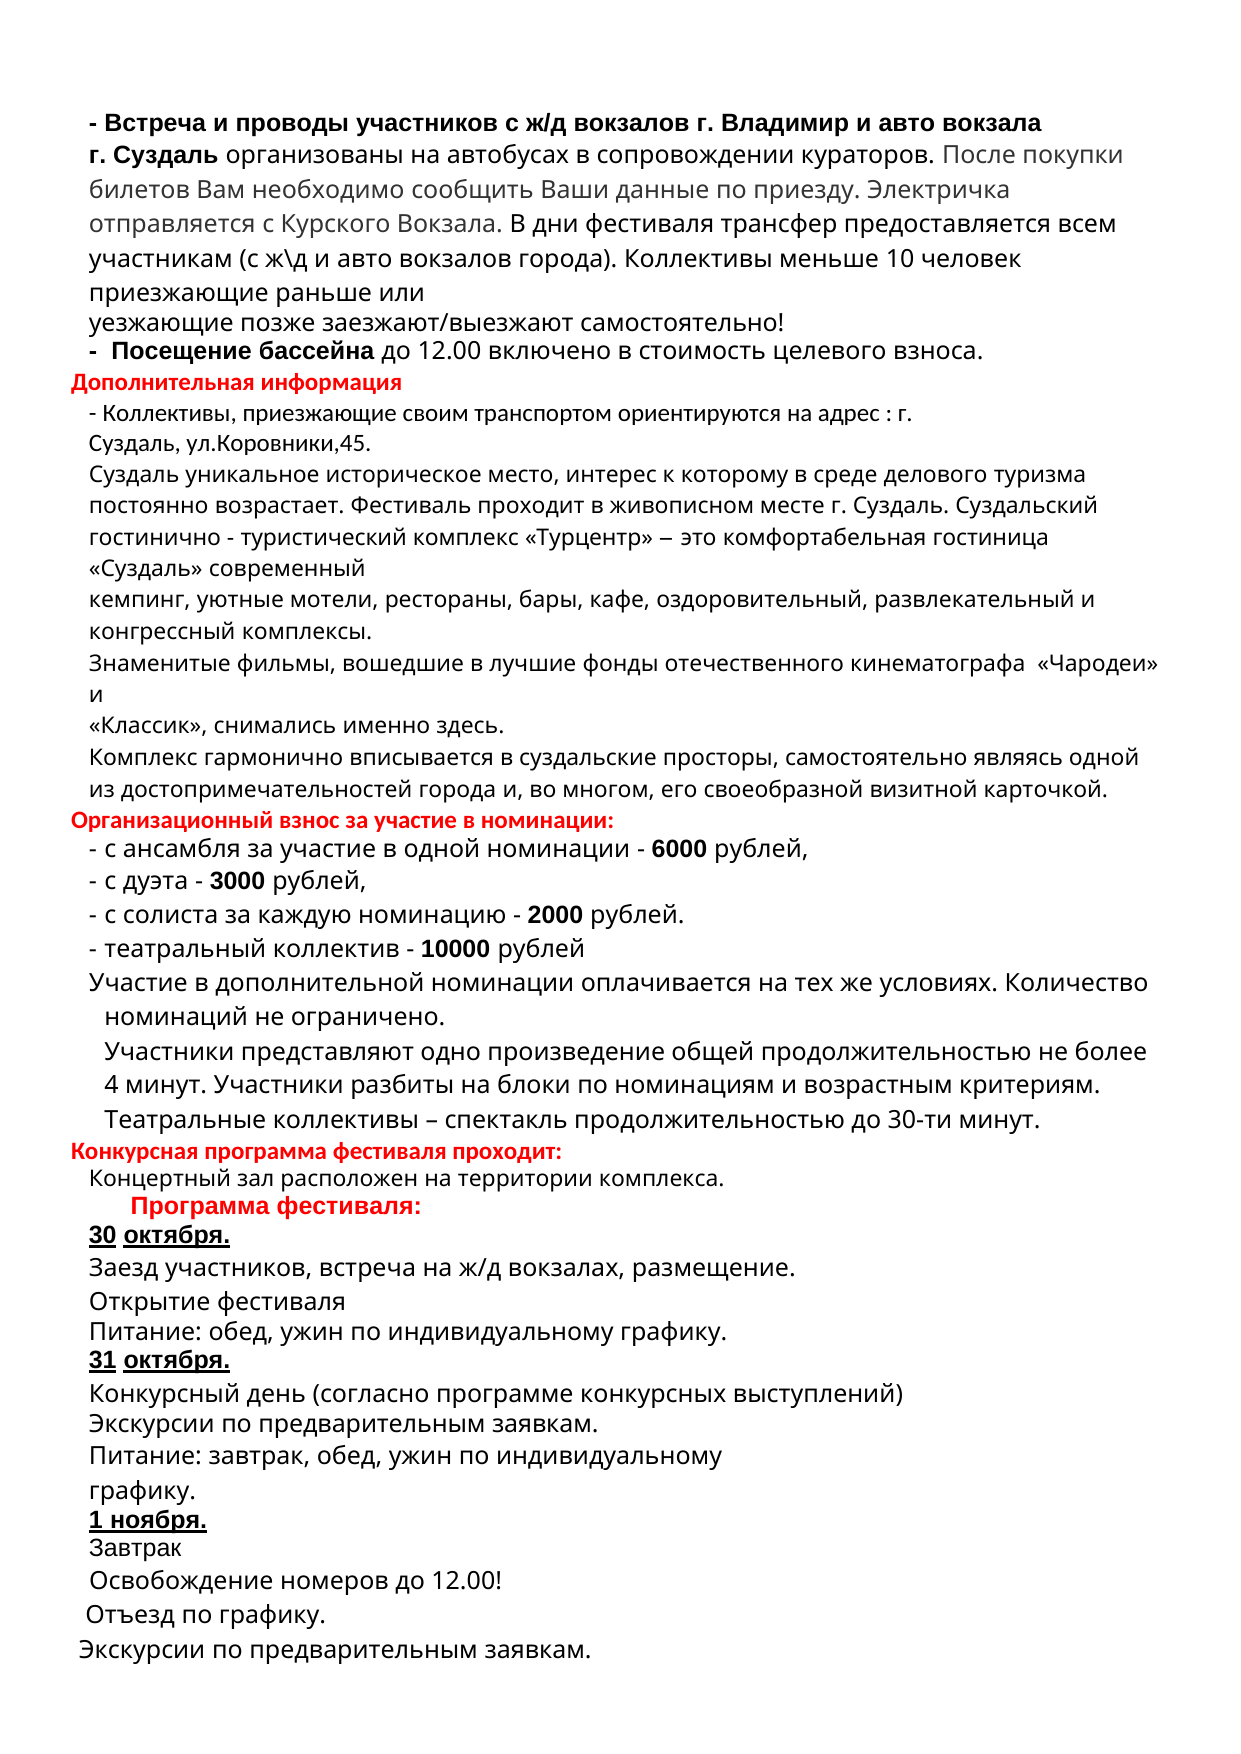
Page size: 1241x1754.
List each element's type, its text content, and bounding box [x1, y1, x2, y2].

list Программа фестиваля: [89, 1191, 1161, 1220]
text Экскурсии по предварительным заявкам. [89, 1409, 1161, 1438]
list октября. [89, 1220, 1161, 1248]
text Открытие фестиваля [89, 1284, 426, 1318]
list Дополнительная информация [33, 366, 1161, 397]
text кемпинг, уютные мотели, рестораны, бары, кафе, оздоровительный, развлекательный и конгрессный комплексы. [89, 583, 1161, 646]
text Завтрак [89, 1534, 1161, 1562]
text Комплекс гармонично вписывается в суздальские просторы, самостоятельно являясь одной из достопримечательностей города и, во многом, его своеобразной визитной карточкой. [89, 741, 1161, 804]
list театральный коллектив - 10000 рублей [89, 931, 1161, 965]
text Отъезд по графику. [33, 1597, 1161, 1631]
list Посещение бассейна до 12.00 включено в стоимость целевого взноса. [89, 337, 1161, 366]
text Экскурсии по предварительным заявкам. [33, 1632, 1161, 1666]
list октября. [89, 1346, 1161, 1374]
text Суздаль уникальное историческое место, интерес к которому в среде делового туризма постоянно возрастает. Фестиваль проходит в живописном месте г. Суздаль. Суздальский гостинично - туристический комплекс «Турцентр» – это комфортабельная гостиница «Суздаль» современный [89, 458, 1161, 583]
text Конкурсный день (согласно программе конкурсных выступлений) [89, 1375, 923, 1409]
text Освобождение номеров до 12.00! [33, 1563, 1161, 1597]
text Знаменитые фильмы, вошедшие в лучшие фонды отечественного кинематографа «Чародеи» и [89, 646, 1161, 709]
text уезжающие позже заезжают/выезжают самостоятельно! [89, 309, 1161, 337]
list Участники представляют одно произведение общей продолжительностью не более 4 минут. Участники разбиты на блоки по номинациям и возрастным критериям. Театральные коллективы – спектакль продолжительностью до 30-ти минут. [104, 1033, 1161, 1135]
list с ансамбля за участие в одной номинации - 6000 рублей, [89, 834, 1161, 863]
text г. Суздаль организованы на автобусах в сопровождении кураторов. После покупки билетов Вам необходимо сообщить Ваши данные по приезду. Электричка отправляется с Курского Вокзала. В дни фестиваля трансфер предоставляется всем участникам (с ж\д и авто вокзалов города). Коллективы меньше 10 человек приезжающие раньше или [89, 137, 1161, 309]
list с дуэта - 3000 рублей, [89, 863, 1161, 897]
text Питание: завтрак, обед, ужин по индивидуальному графику. [89, 1438, 791, 1506]
list с солиста за каждую номинацию - 2000 рублей. [89, 897, 1161, 931]
text Питание: обед, ужин по индивидуальному графику. [89, 1318, 1161, 1346]
text 1 ноября. [89, 1507, 1161, 1534]
text Заезд участников, встреча на ж/д вокзалах, размещение. [89, 1249, 843, 1283]
text Концертный зал расположен на территории комплекса. [89, 1166, 1161, 1191]
list Коллективы, приезжающие своим транспортом ориентируются на адрес : г. Суздаль, ул.Коровники,45. [89, 397, 1009, 458]
list Конкурсная программа фестиваля проходит: [33, 1135, 1161, 1166]
list Организационный взнос за участие в номинации: [33, 805, 1161, 834]
list Встреча и проводы участников с ж/д вокзалов г. Владимир и авто вокзала [89, 108, 1161, 137]
text «Классик», снимались именно здесь. [89, 709, 1161, 741]
list Участие в дополнительной номинации оплачивается на тех же условиях. Количество номинаций не ограничено. [89, 965, 1161, 1033]
